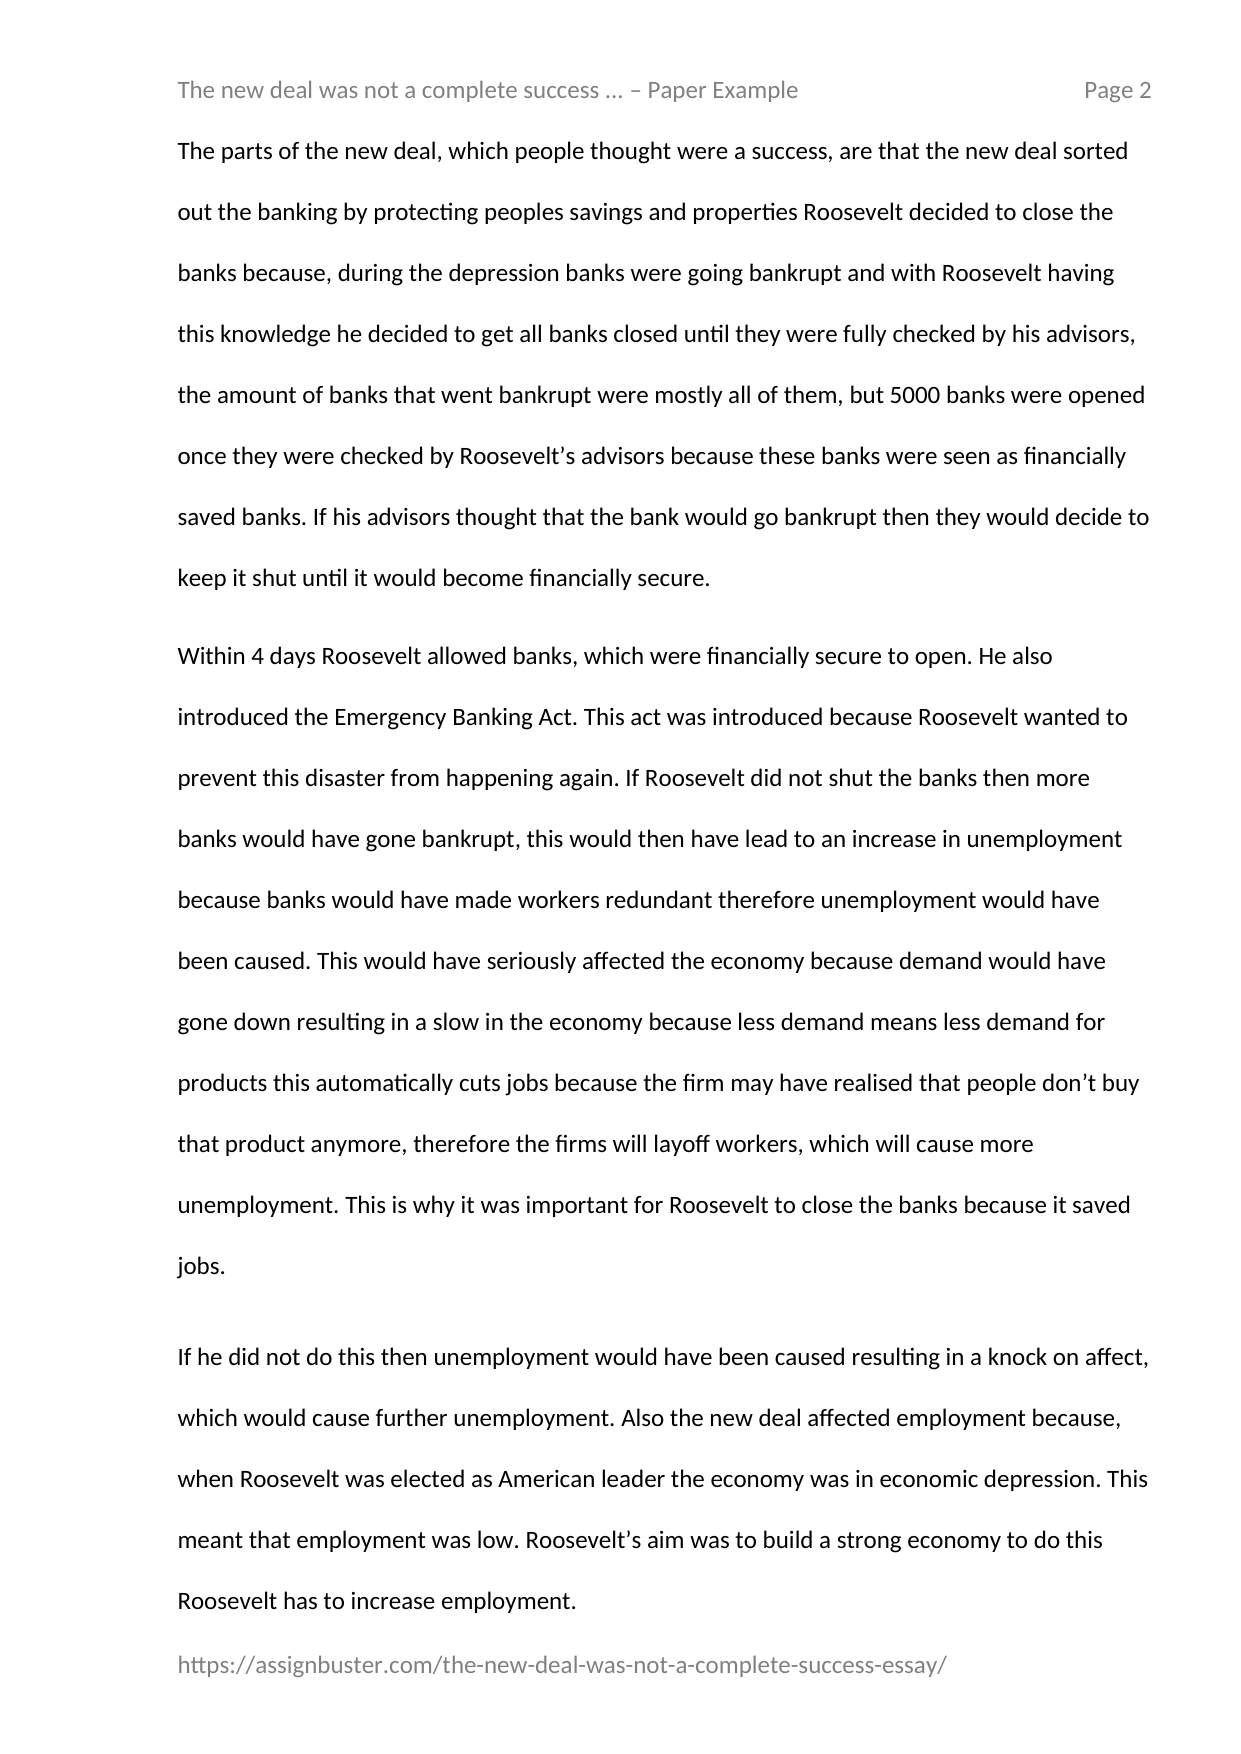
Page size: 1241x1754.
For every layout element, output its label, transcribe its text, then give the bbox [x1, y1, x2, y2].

text If he did not do this then unemployment would have been caused resulting in a knock on affect, which would cause further unemployment. Also the new deal affected employment because, when Roosevelt was elected as American leader the economy was in economic depression. This meant that employment was low. Roosevelt’s aim was to build a strong economy to do this Roosevelt has to increase employment. [177, 1341, 1152, 1615]
text The parts of the new deal, which people thought were a success, are that the new deal sorted out the banking by protecting peoples savings and properties Roosevelt decided to close the banks because, during the depression banks were going bankrupt and with Roosevelt having this knowledge he decided to get all banks closed until they were fully checked by his advisors, the amount of banks that went bankrupt were mostly all of them, but 5000 banks were opened once they were checked by Roosevelt’s advisors because these banks were seen as financially saved banks. If his advisors thought that the bank would go bankrupt then they would decide to keep it shut until it would become financially secure. [177, 135, 1152, 593]
text Within 4 days Roosevelt allowed banks, which were financially secure to open. He also introduced the Emergency Banking Act. This act was introduced because Roosevelt wanted to prevent this disaster from happening again. If Roosevelt did not shut the banks then more banks would have gone bankrupt, this would then have lead to an increase in unemployment because banks would have made workers redundant therefore unemployment would have been caused. This would have seriously affected the economy because demand would have gone down resulting in a slow in the economy because less demand means less demand for products this automatically cuts jobs because the firm may have realised that people don’t buy that product anymore, therefore the firms will layoff workers, which will cause more unemployment. This is why it was important for Roosevelt to close the banks because it saved jobs. [177, 640, 1152, 1281]
